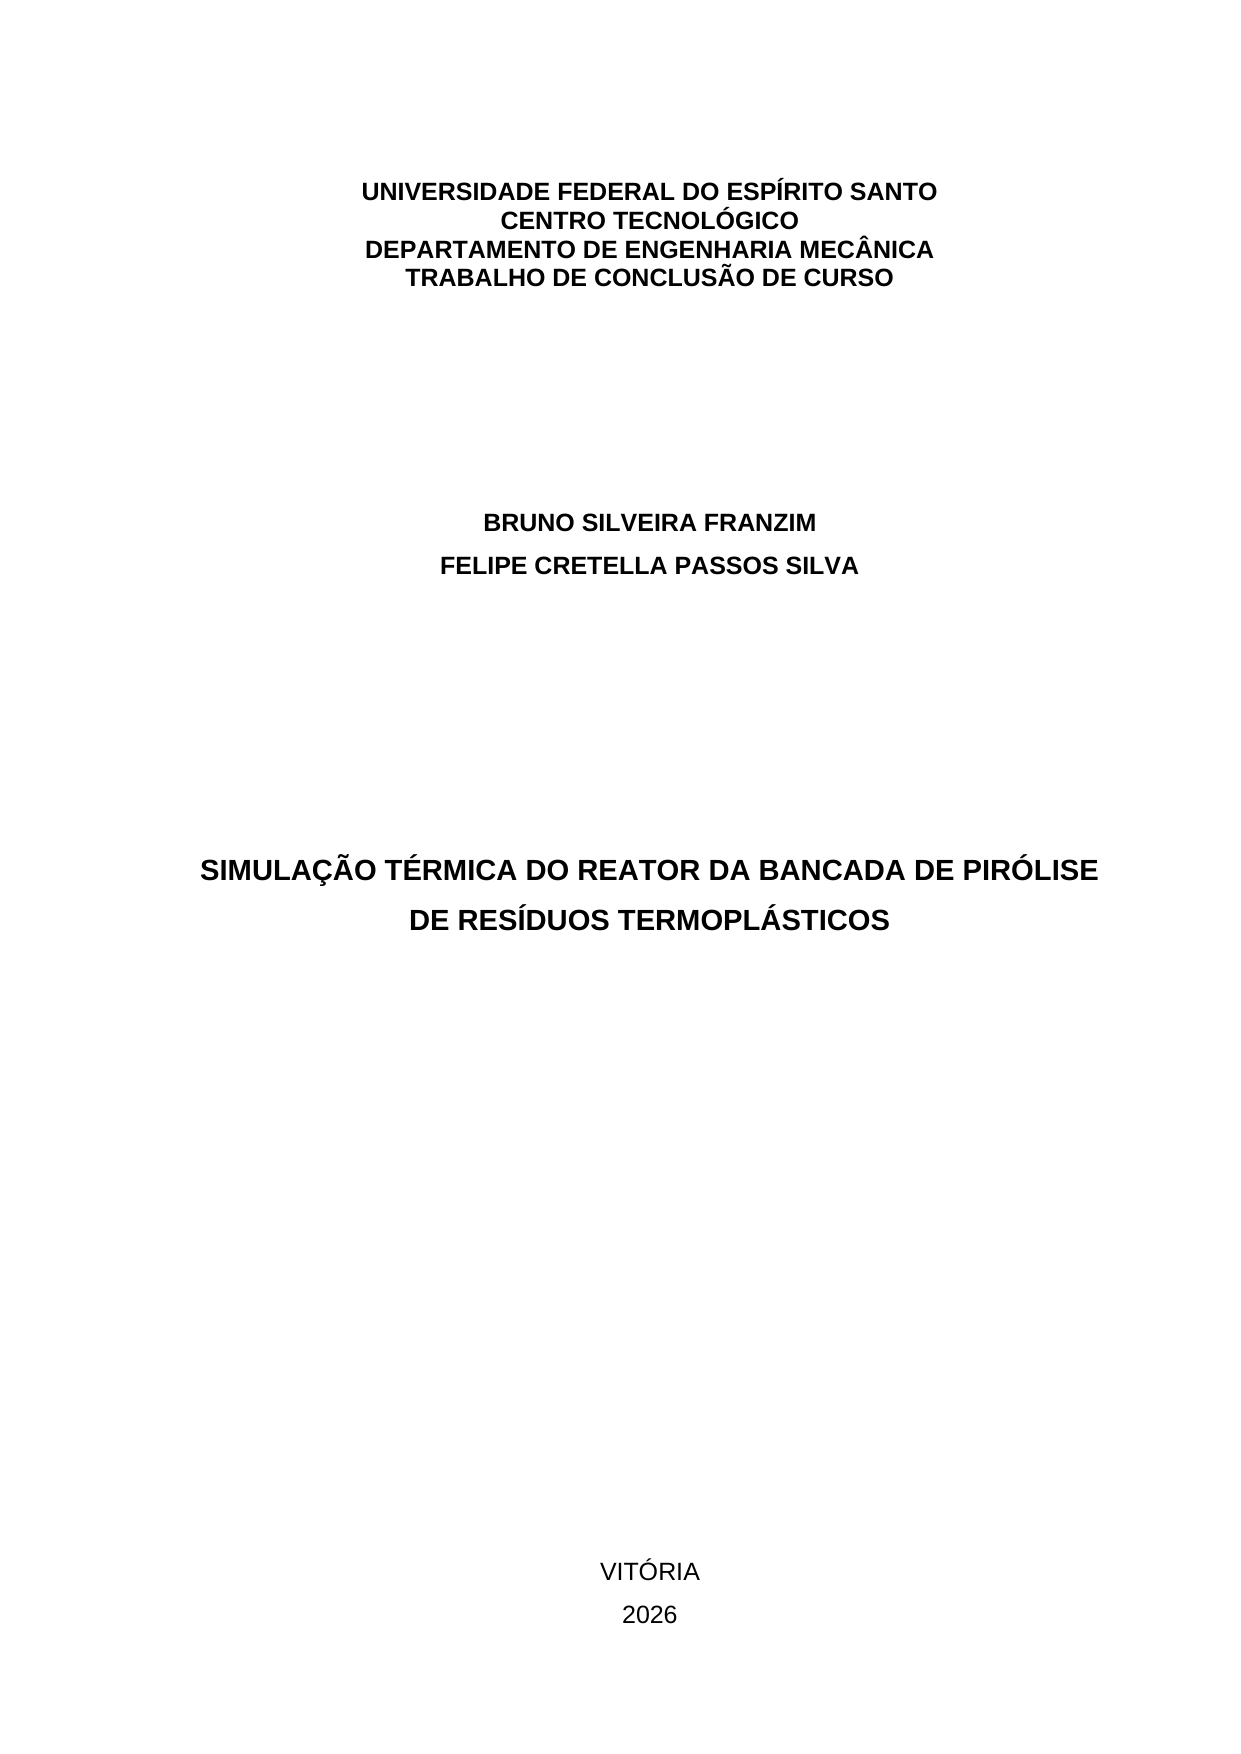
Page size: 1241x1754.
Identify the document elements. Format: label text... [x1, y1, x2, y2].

text TRABALHO DE CONCLUSÃO DE CURSO [177, 263, 1122, 292]
text felipe cretella passos silva [177, 551, 1122, 580]
text simulação térmica do reator da bancada de pirólise de resíduos termoplásticos [177, 853, 1122, 937]
text UNIVERSIDADE FEDERAL DO ESPÍRITO SANTO [177, 177, 1122, 206]
text bruno silveira franzim [177, 508, 1122, 537]
text 2011 [177, 1600, 1122, 1629]
text DEPARTAMENTO DE ENGENHARIA MECÂNICA [177, 235, 1122, 263]
text VITÓRIA [177, 1557, 1122, 1586]
text CENTRO TECNOLÓGICO [177, 206, 1122, 235]
